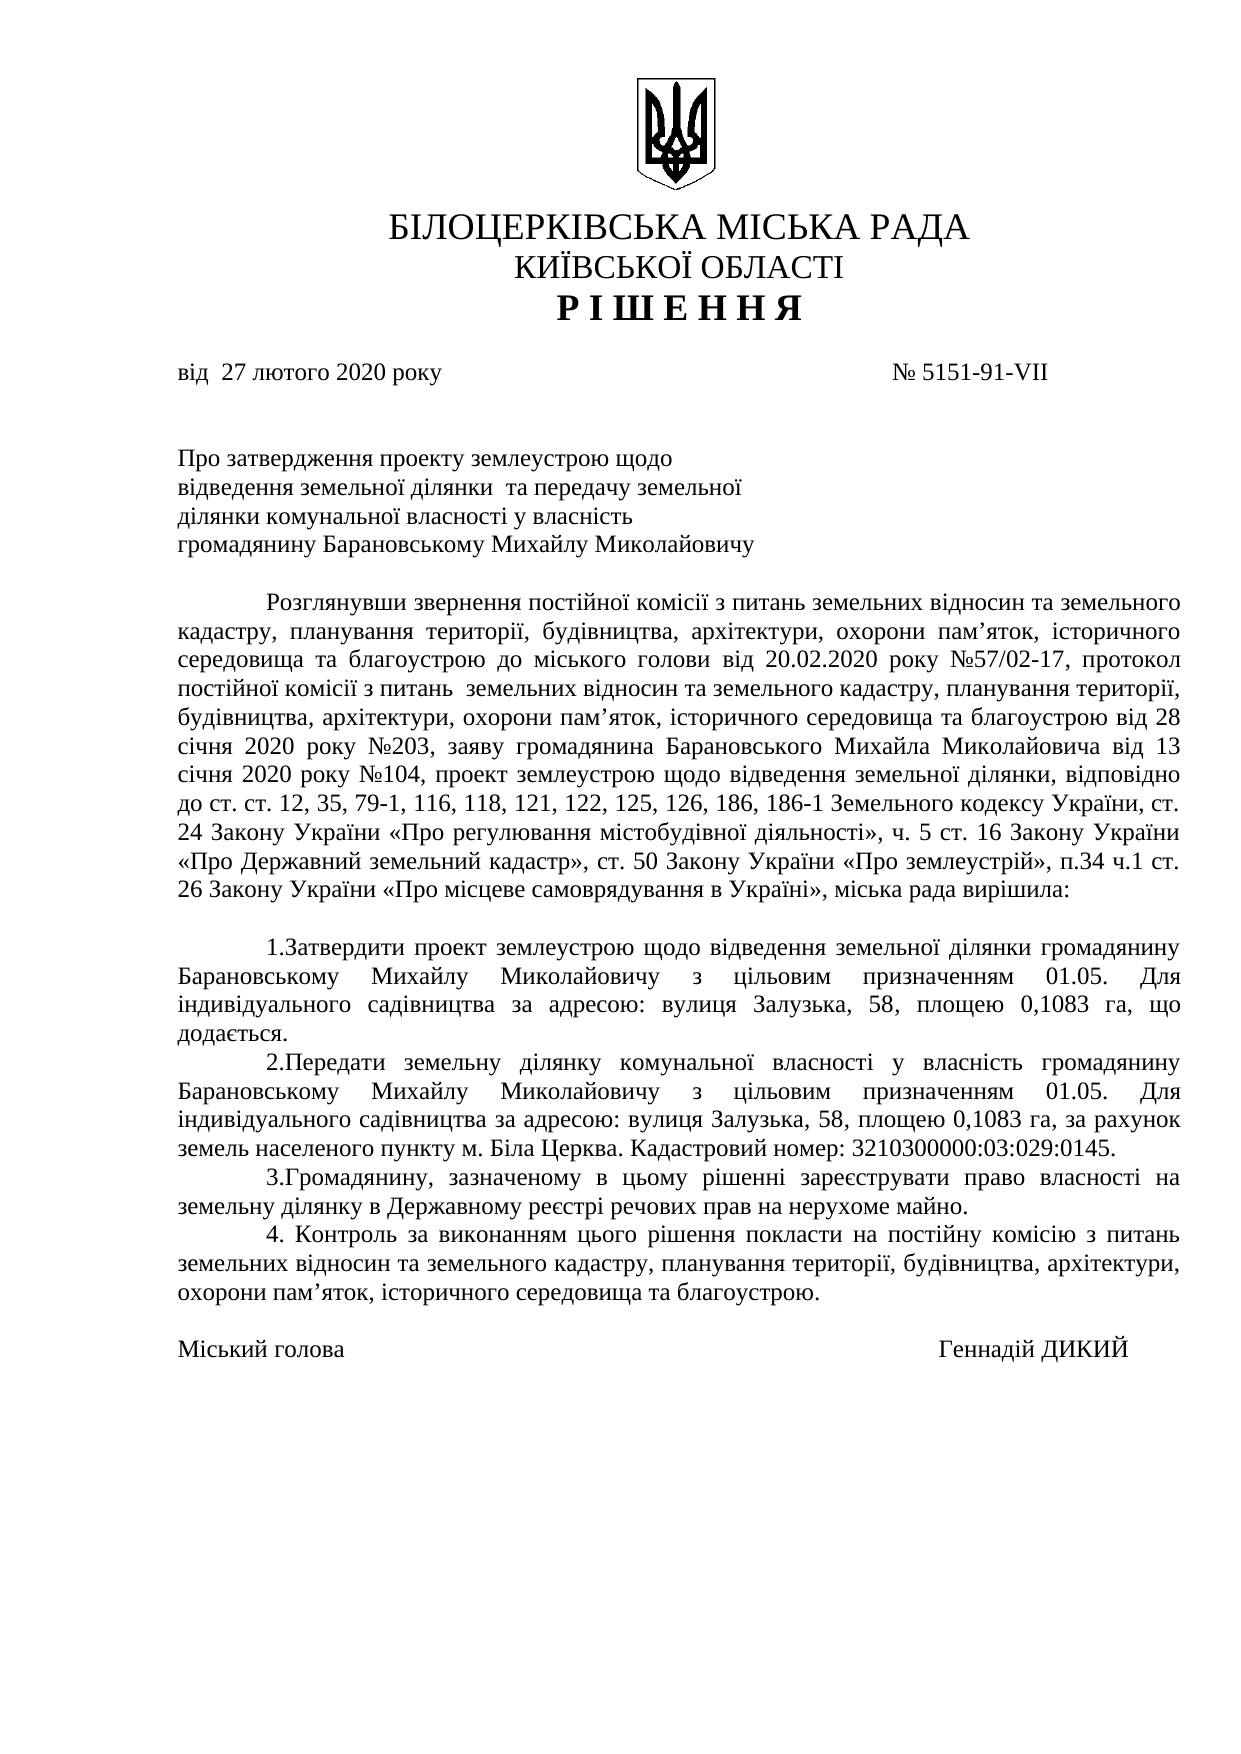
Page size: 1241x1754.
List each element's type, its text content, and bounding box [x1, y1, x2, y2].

text 1.Затвердити проект землеустрою щодо відведення земельної ділянки громадянину Барановському Михайлу Миколайовичу з цільовим призначенням 01.05. Для індивідуального садівництва за адресою: вулиця Залузька, 58, площею 0,1083 га, що додається. [177, 932, 1181, 1047]
text громадянину Барановському Михайлу Миколайовичу [177, 529, 1181, 558]
text Про затвердження проекту землеустрою щодо [177, 443, 1181, 472]
text ділянки комунальної власності у власність [177, 501, 1181, 529]
text Міський голова Геннадій ДИКИЙ [177, 1334, 1181, 1363]
text від 27 лютого 2020 року № 5151-91-VII [177, 329, 1181, 386]
text 2.Передати земельну ділянку комунальної власності у власність громадянину Барановському Михайлу Миколайовичу з цільовим призначенням 01.05. Для індивідуального садівництва за адресою: вулиця Залузька, 58, площею 0,1083 га, за рахунок земель населеного пункту м. Біла Церква. Кадастровий номер: 3210300000:03:029:0145. [177, 1047, 1181, 1162]
text Розглянувши звернення постійної комісії з питань земельних відносин та земельного кадастру, планування території, будівництва, архітектури, охорони пам’яток, історичного середовища та благоустрою до міського голови від 20.02.2020 року №57/02-17, протокол постійної комісії з питань земельних відносин та земельного кадастру, планування території, будівництва, архітектури, охорони пам’яток, історичного середовища та благоустрою від 28 січня 2020 року №203, заяву громадянина Барановського Михайла Миколайовича від 13 січня 2020 року №104, проект землеустрою щодо відведення земельної ділянки, відповідно до ст. ст. 12, 35, 79-1, 116, 118, 121, 122, 125, 126, 186, 186-1 Земельного кодексу України, ст. 24 Закону України «Про регулювання містобудівної діяльності», ч. 5 ст. 16 Закону України «Про Державний земельний кадастр», ст. 50 Закону України «Про землеустрій», п.34 ч.1 ст. 26 Закону України «Про місцеве самоврядування в Україні», міська рада вирішила: [177, 587, 1181, 903]
text відведення земельної ділянки та передачу земельної [177, 472, 1181, 501]
picture [631, 71, 726, 198]
text БІЛОЦЕРКІВСЬКА МІСЬКА РАДА [177, 204, 1181, 247]
text 3.Громадянину, зазначеному в цьому рішенні зареєструвати право власності на земельну ділянку в Державному реєстрі речових прав на нерухоме майно. [177, 1162, 1181, 1219]
text Р І Ш Е Н Н Я [177, 286, 1181, 329]
text КИЇВСЬКОЇ ОБЛАСТІ [177, 247, 1181, 286]
text 4. Контроль за виконанням цього рішення покласти на постійну комісію з питань земельних відносин та земельного кадастру, планування території, будівництва, архітектури, охорони пам’яток, історичного середовища та благоустрою. [177, 1219, 1181, 1306]
